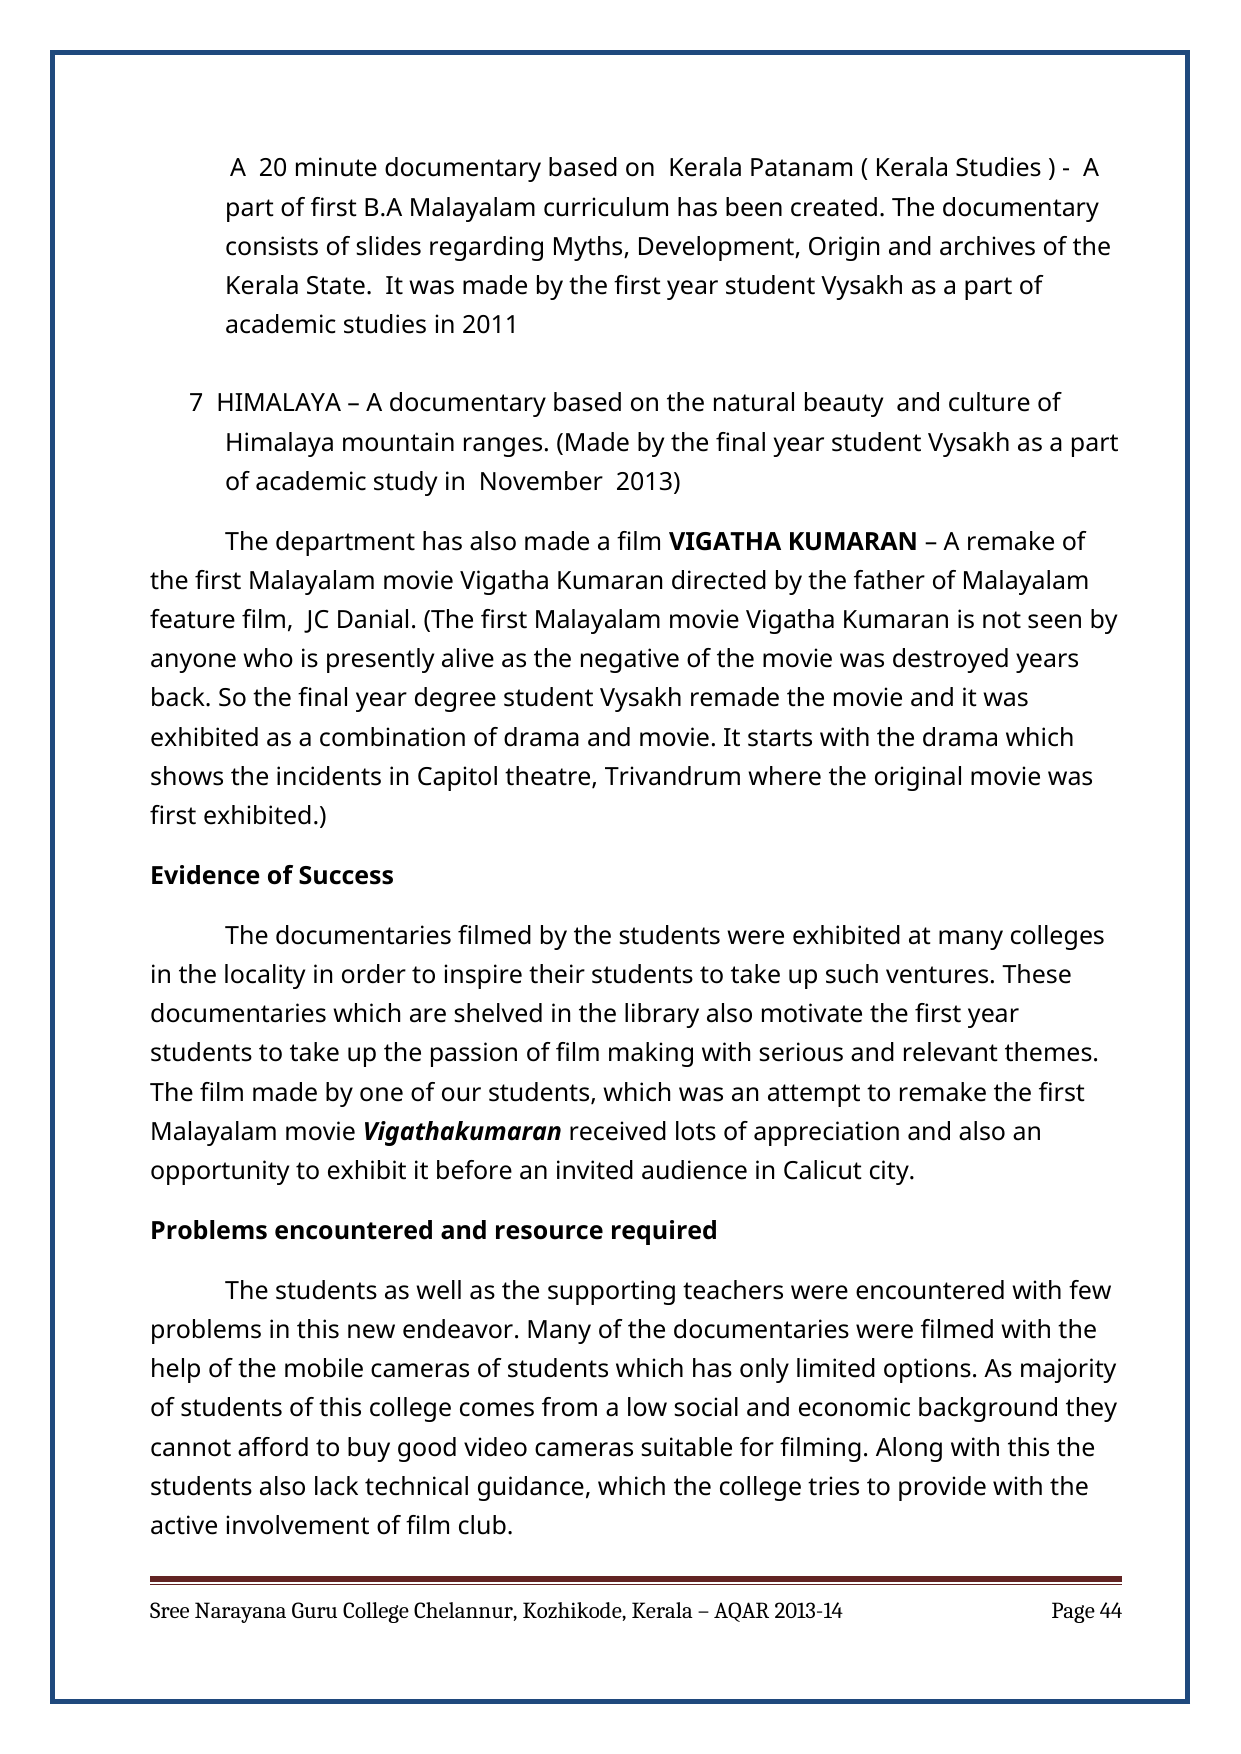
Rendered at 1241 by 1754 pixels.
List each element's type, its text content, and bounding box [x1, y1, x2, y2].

text Evidence of Success [150, 857, 1122, 892]
text 7 HIMALAYA – A documentary based on the natural beauty and culture of Himalaya mountain ranges. (Made by the final year student Vysakh as a part of academic study in November 2013) [150, 385, 1122, 497]
subtitle A 20 minute documentary based on Kerala Patanam ( Kerala Studies ) - A part of first B.A Malayalam curriculum has been created. The documentary consists of slides regarding Myths, Development, Origin and archives of the Kerala State. It was made by the first year student Vysakh as a part of academic studies in 2011 [225, 150, 1122, 341]
text The department has also made a film VIGATHA KUMARAN – A remake of the first Malayalam movie Vigatha Kumaran directed by the father of Malayalam feature film, JC Danial. (The first Malayalam movie Vigatha Kumaran is not seen by anyone who is presently alive as the negative of the movie was destroyed years back. So the final year degree student Vysakh remade the movie and it was exhibited as a combination of drama and movie. It starts with the drama which shows the incidents in Capitol theatre, Trivandrum where the original movie was first exhibited.) [150, 523, 1122, 832]
text The documentaries filmed by the students were exhibited at many colleges in the locality in order to inspire their students to take up such ventures. These documentaries which are shelved in the library also motivate the first year students to take up the passion of film making with serious and relevant themes. The film made by one of our students, which was an attempt to remake the first Malayalam movie Vigathakumaran received lots of appreciation and also an opportunity to exhibit it before an invited audience in Calicut city. [150, 917, 1122, 1187]
text Problems encountered and resource required [150, 1212, 1122, 1247]
text The students as well as the supporting teachers were encountered with few problems in this new endeavor. Many of the documentaries were filmed with the help of the mobile cameras of students which has only limited options. As majority of students of this college comes from a low social and economic background they cannot afford to buy good video cameras suitable for filming. Along with this the students also lack technical guidance, which the college tries to provide with the active involvement of film club. [150, 1272, 1122, 1542]
